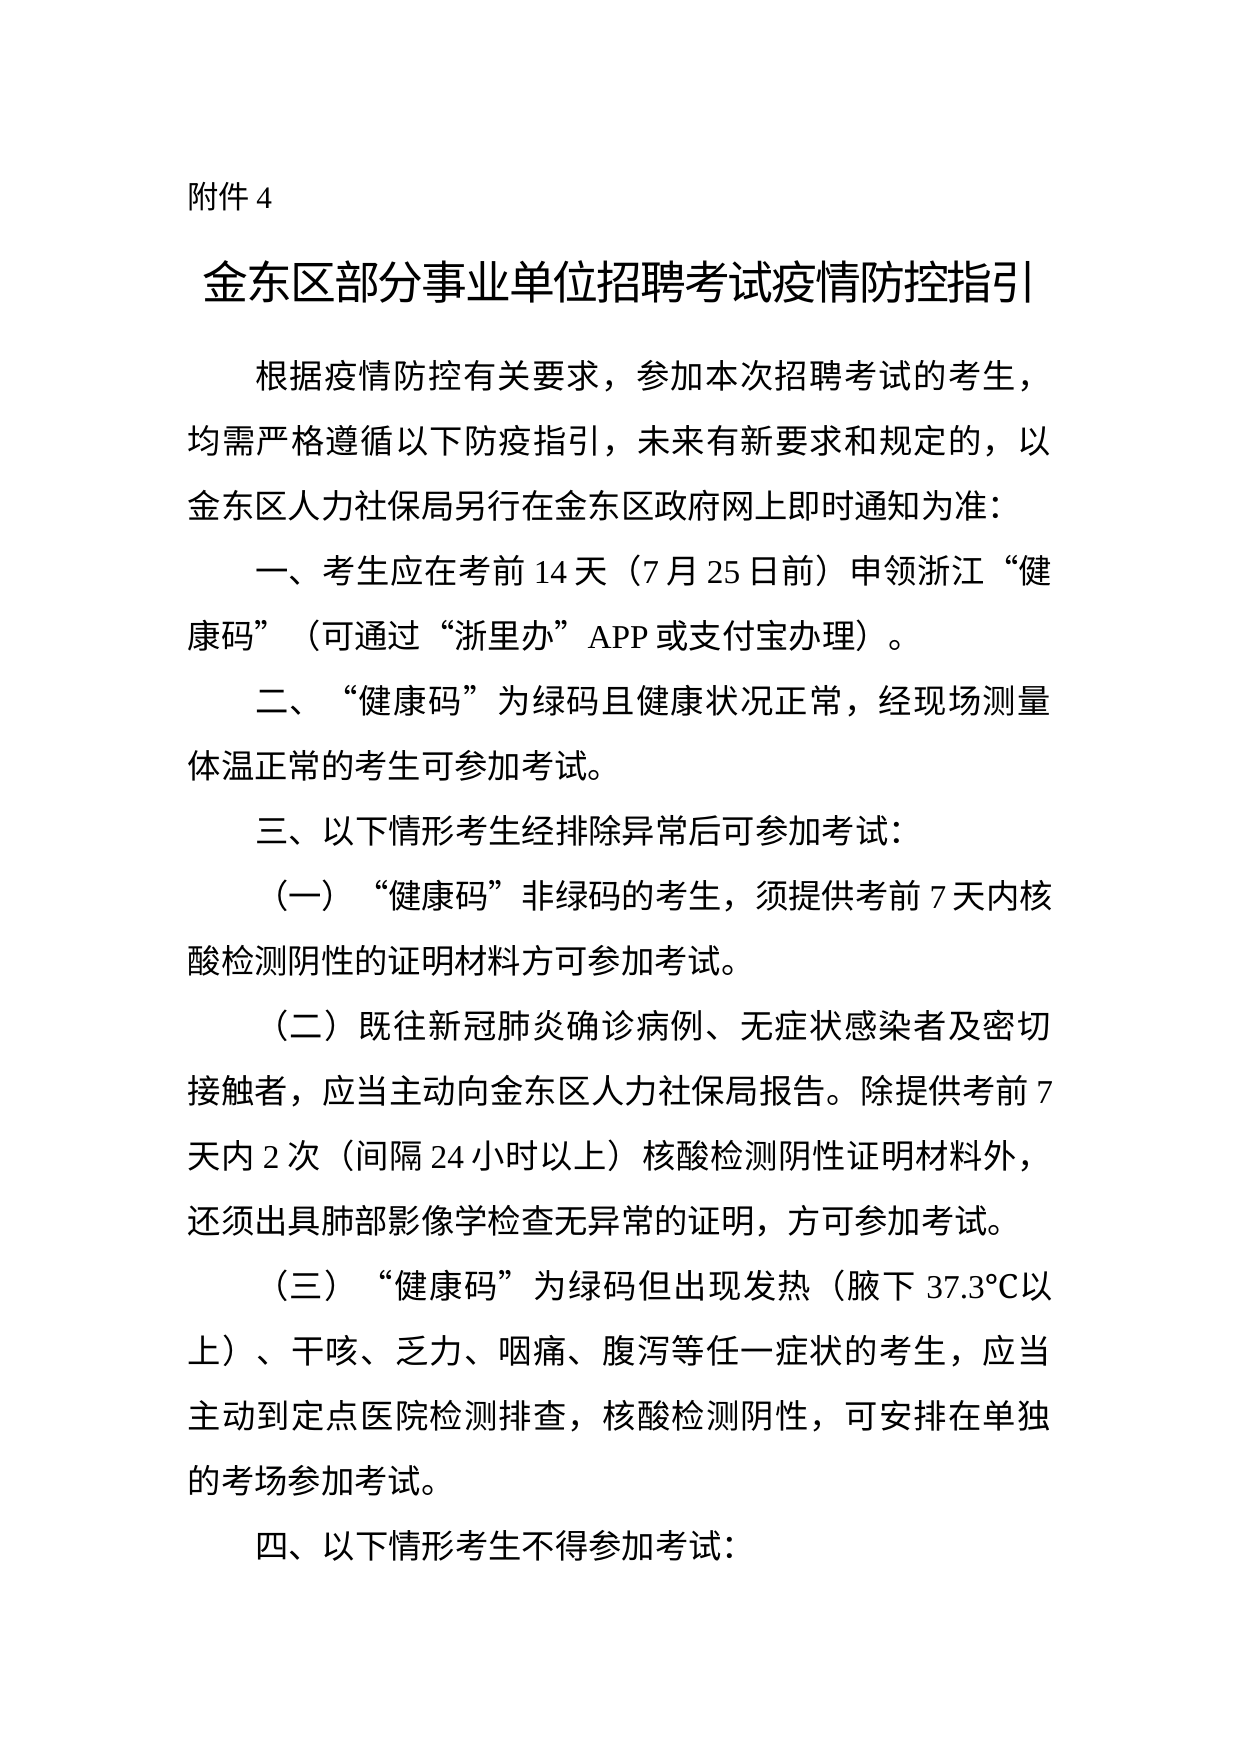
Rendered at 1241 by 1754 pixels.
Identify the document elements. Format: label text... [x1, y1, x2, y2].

text 四、以下情形考生不得参加考试： [187, 1512, 1053, 1577]
text （一）“健康码”非绿码的考生，须提供考前7天内核酸检测阴性的证明材料方可参加考试。 [187, 862, 1053, 992]
text （二）既往新冠肺炎确诊病例、无症状感染者及密切接触者，应当主动向金东区人力社保局报告。除提供考前7天内2次（间隔24小时以上）核酸检测阴性证明材料外，还须出具肺部影像学检查无异常的证明，方可参加考试。 [187, 992, 1053, 1252]
text 金东区部分事业单位招聘考试疫情防控指引 [187, 259, 1053, 309]
text 根据疫情防控有关要求，参加本次招聘考试的考生，均需严格遵循以下防疫指引，未来有新要求和规定的，以金东区人力社保局另行在金东区政府网上即时通知为准： [187, 342, 1053, 537]
text 一、考生应在考前14天（7月25日前）申领浙江“健康码”（可通过“浙里办”APP或支付宝办理）。 [187, 537, 1053, 667]
text 二、“健康码”为绿码且健康状况正常，经现场测量体温正常的考生可参加考试。 [187, 667, 1053, 797]
text 附件4 [187, 162, 1031, 227]
text （三）“健康码”为绿码但出现发热（腋下37.3℃以上）、干咳、乏力、咽痛、腹泻等任一症状的考生，应当主动到定点医院检测排查，核酸检测阴性，可安排在单独的考场参加考试。 [187, 1252, 1053, 1512]
text 三、以下情形考生经排除异常后可参加考试： [187, 797, 1053, 862]
